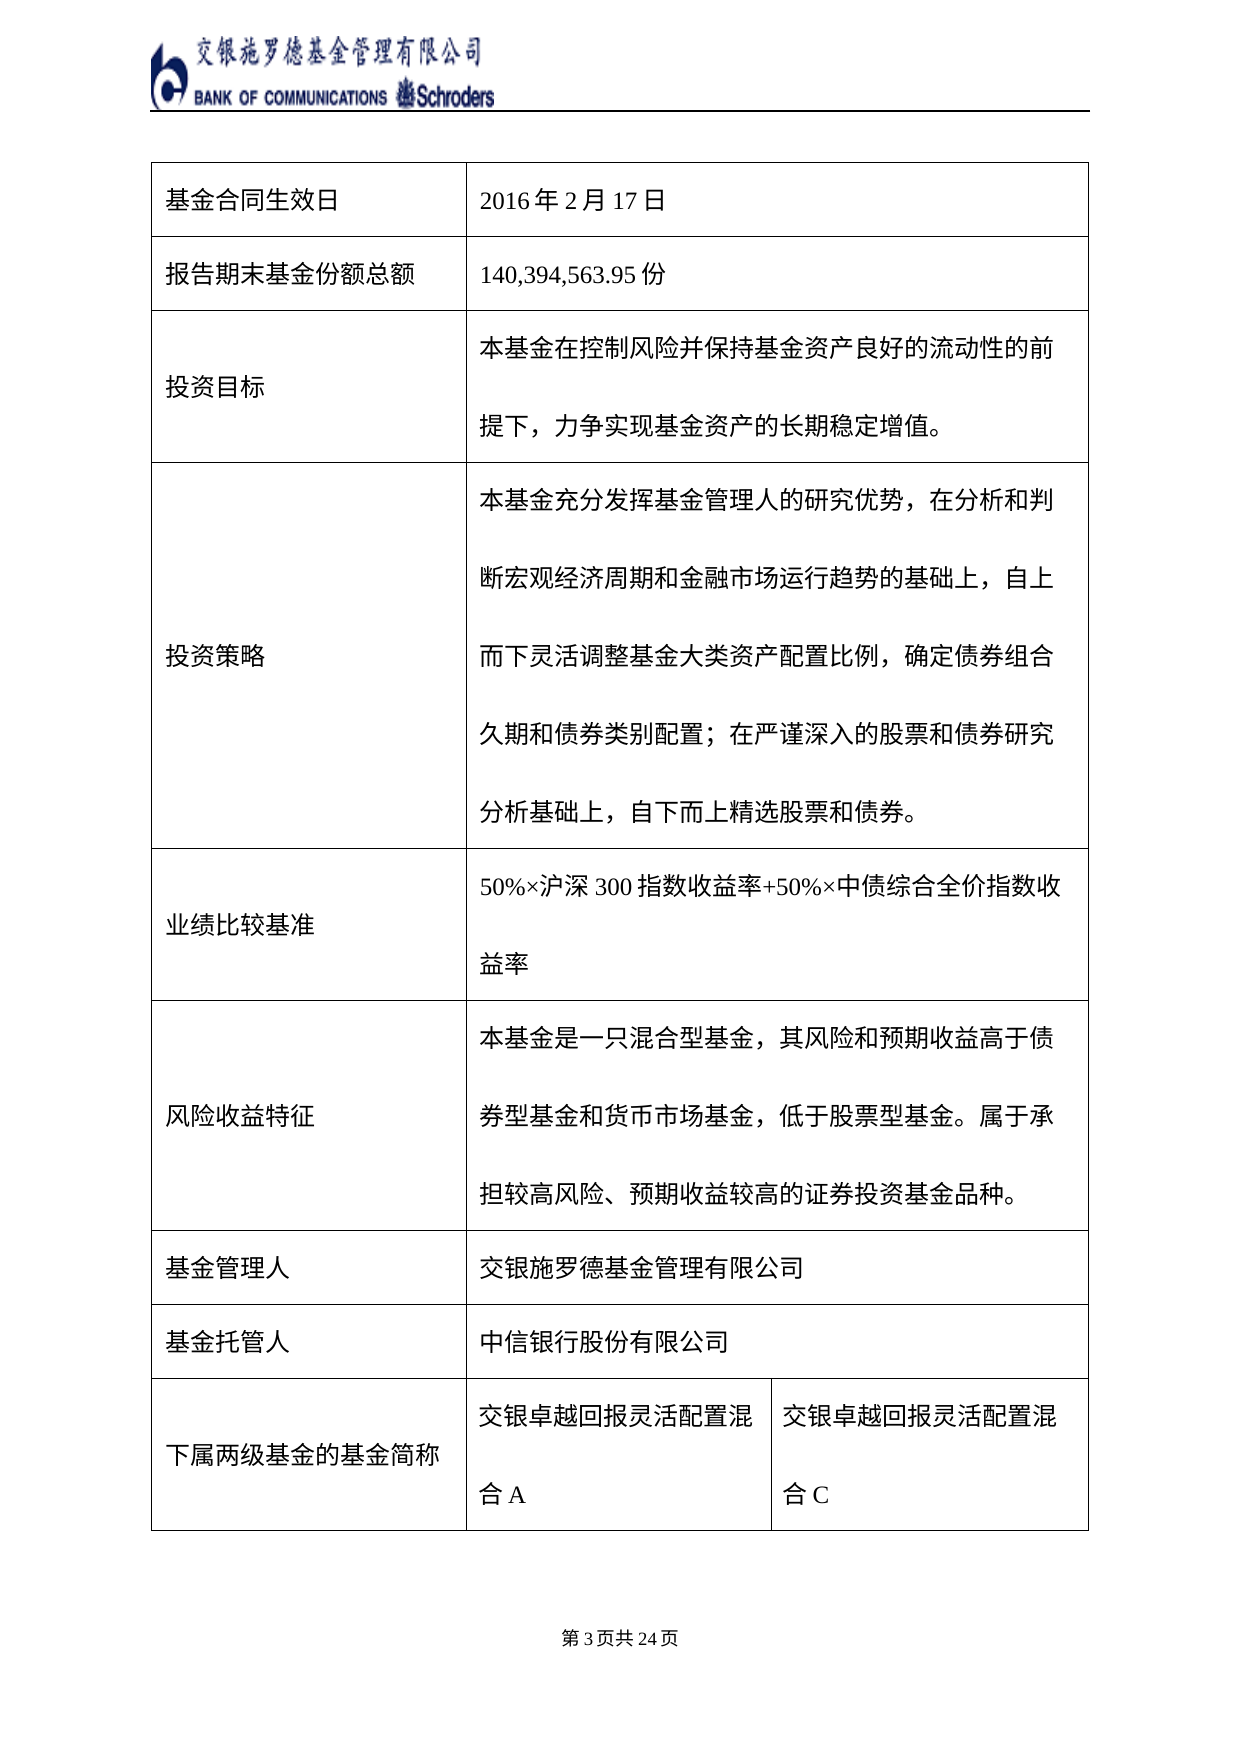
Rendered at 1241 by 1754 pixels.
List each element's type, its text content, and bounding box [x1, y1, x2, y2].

table_cell 本基金充分发挥基金管理人的研究优势，在分析和判断宏观经济周期和金融市场运行趋势的基础上，自上而下灵活调整基金大类资产配置比例，确定债券组合久期和债券类别配置；在严谨深入的股票和债券研究分析基础上，自下而上精选股票和债券。 [467, 463, 1088, 848]
table_cell 基金合同生效日 [152, 163, 466, 236]
table_cell 本基金在控制风险并保持基金资产良好的流动性的前提下，力争实现基金资产的长期稳定增值。 [467, 311, 1088, 462]
table_cell 本基金是一只混合型基金，其风险和预期收益高于债券型基金和货币市场基金，低于股票型基金。属于承担较高风险、预期收益较高的证券投资基金品种。 [467, 1001, 1088, 1230]
table_cell 交银卓越回报灵活配置混合A [467, 1379, 771, 1530]
table_cell 风险收益特征 [152, 1001, 466, 1230]
table_cell 业绩比较基准 [152, 849, 466, 1000]
table_cell 报告期末基金份额总额 [152, 237, 466, 310]
table_cell 50%×沪深300指数收益率+50%×中债综合全价指数收益率 [467, 849, 1088, 1000]
table_cell 140,394,563.95份 [467, 237, 1088, 310]
table_cell 中信银行股份有限公司 [467, 1305, 1088, 1378]
picture [151, 36, 494, 110]
table_cell 投资目标 [152, 311, 466, 462]
table_cell 投资策略 [152, 463, 466, 848]
table_cell 基金托管人 [152, 1305, 466, 1378]
table_cell 交银卓越回报灵活配置混合C [772, 1379, 1088, 1530]
table_cell 下属两级基金的基金简称 [152, 1379, 466, 1530]
table_cell 2016年2月17日 [467, 163, 1088, 236]
table_cell 基金管理人 [152, 1231, 466, 1304]
table_cell 交银施罗德基金管理有限公司 [467, 1231, 1088, 1304]
